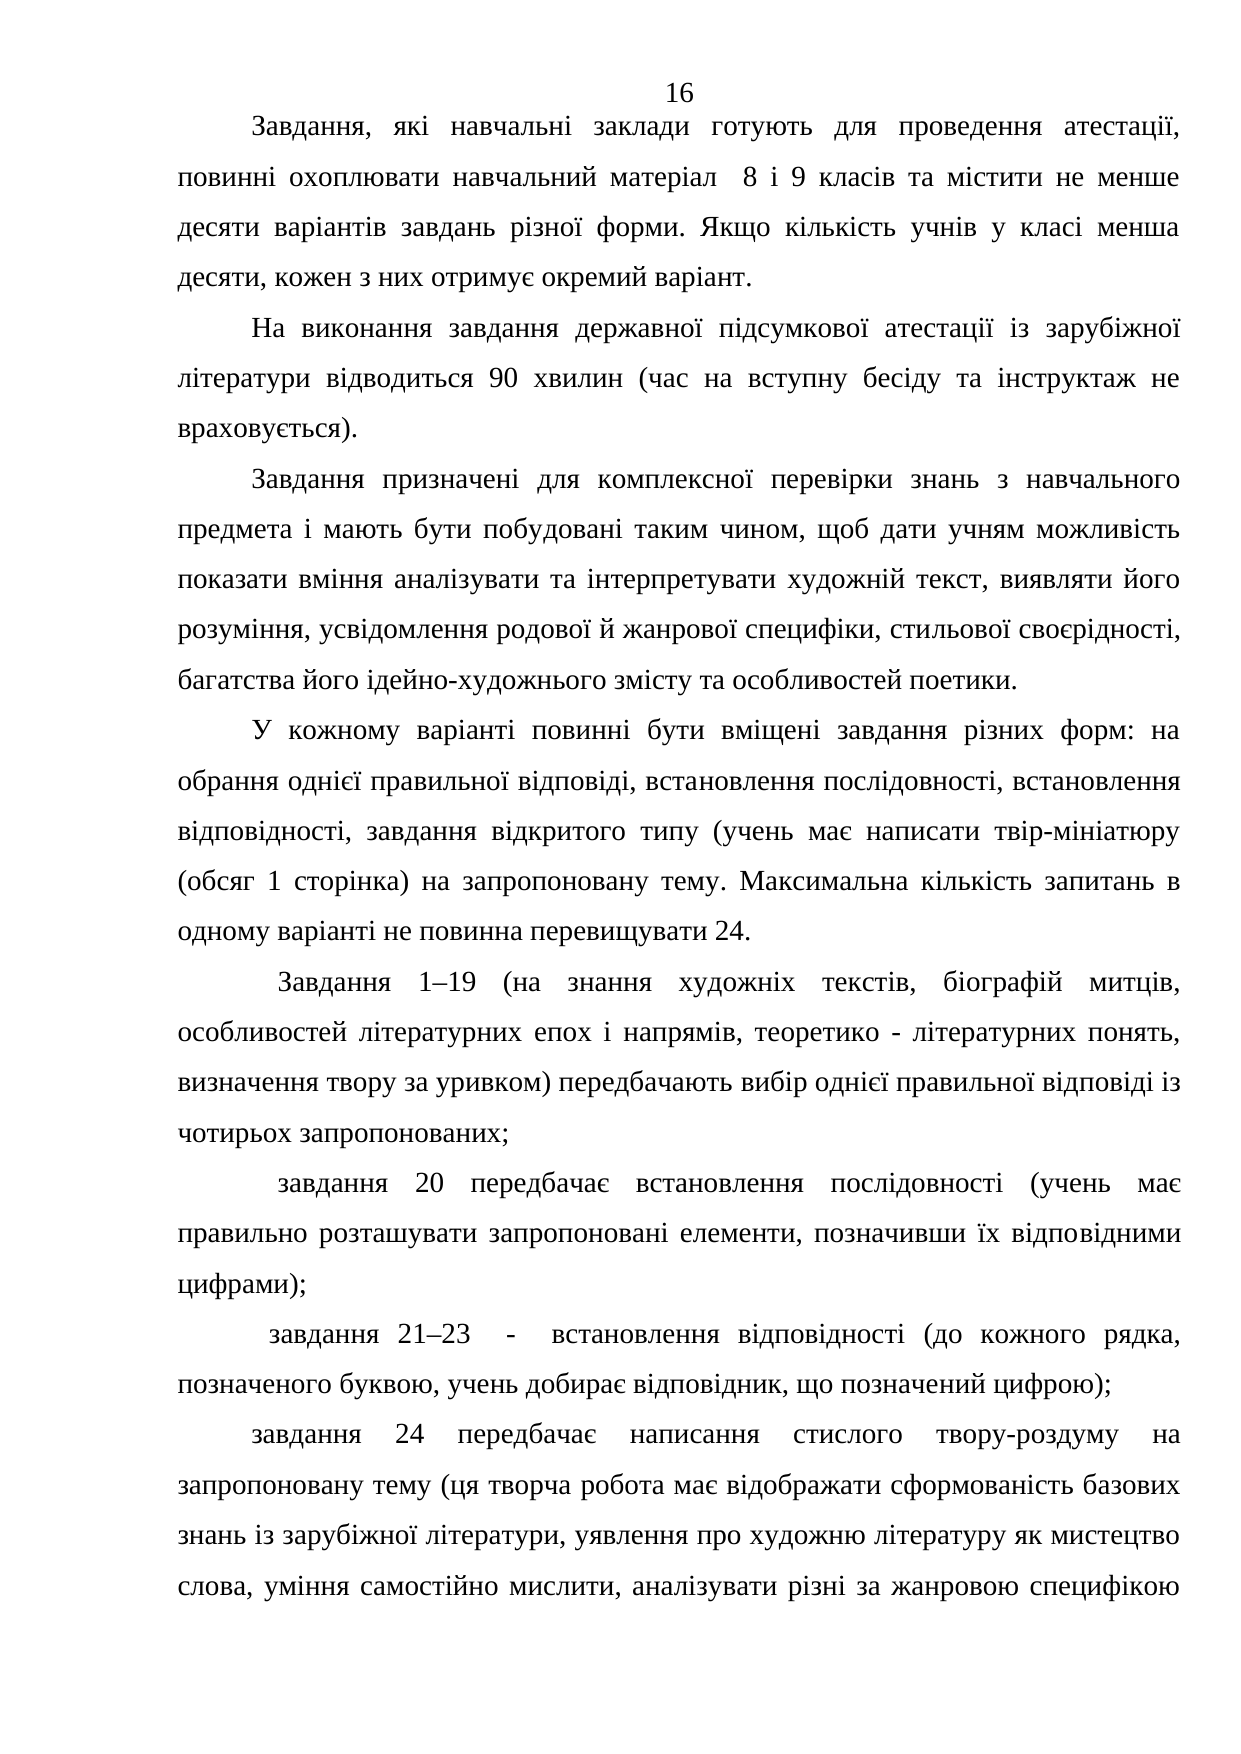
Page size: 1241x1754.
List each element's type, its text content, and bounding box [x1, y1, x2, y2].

text завдання 21–23 - встановлення відповідності (до кожного рядка, позначеного буквою, учень добирає відповідник, що позначений цифрою); [177, 1316, 1181, 1400]
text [177, 1417, 1181, 1601]
text завдання 20 передбачає встановлення послідовності (учень має правильно розташувати запропоновані елементи, позначивши їх відповідними цифрами); [177, 1165, 1181, 1299]
text На виконання завдання державної підсумкової атестації із зарубіжної літератури відводиться 90 хвилин (час на вступну бесіду та інструктаж не враховується). [177, 310, 1181, 444]
text Завдання, які навчальні заклади готують для проведення атестації, повинні охоплювати навчальний матеріал 8 і 9 класів та містити не менше десяти варіантів завдань різної форми. Якщо кількість учнів у класі менша десяти, кожен з них отримує окремий варіант. [177, 108, 1181, 293]
text Завдання 1–19 (на знання художніх текстів, біографій митців, особливостей літературних епох і напрямів, теоретико - літературних понять, визначення твору за уривком) передбачають вибір однієї правильної відповіді із чотирьох запропонованих; [177, 964, 1181, 1148]
text У кожному варіанті повинні бути вміщені завдання різних форм: на обрання однієї правильної відповіді, встановлення послідовності, встановлення відповідності, завдання відкритого типу (учень має написати твір-мініатюру (обсяг 1 сторінка) на запропоновану тему. Максимальна кількість запитань в одному варіанті не повинна перевищувати 24. [177, 712, 1181, 947]
text Завдання призначені для комплексної перевірки знань з навчального предмета і мають бути побудовані таким чином, щоб дати учням можливість показати вміння аналізувати та інтерпретувати художній текст, виявляти його розуміння, усвідомлення родової й жанрової специфіки, стильової своєрідності, багатства його ідейно-художнього змісту та особливостей поетики. [177, 461, 1181, 696]
